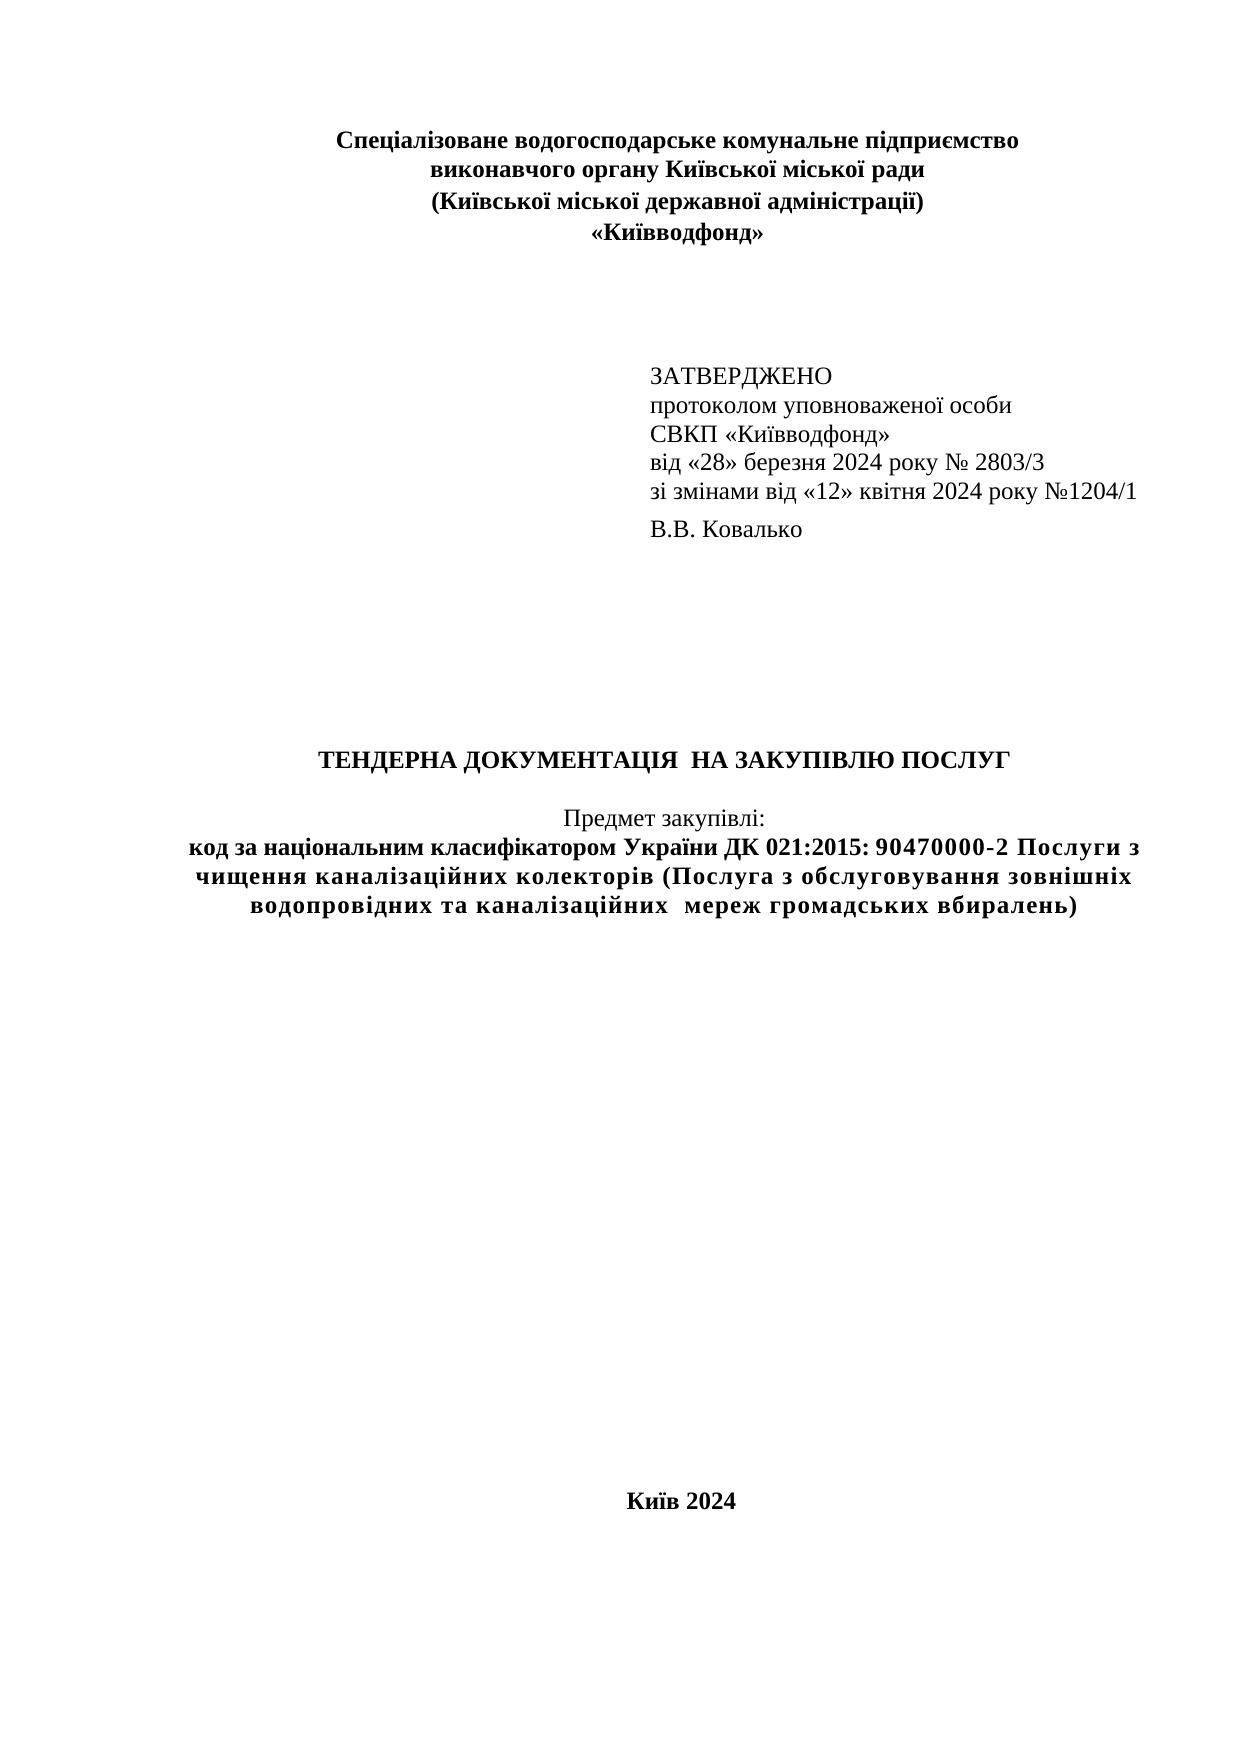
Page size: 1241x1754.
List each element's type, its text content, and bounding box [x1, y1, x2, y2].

text ТЕНДЕРНА ДОКУМЕНТАЦІЯ НА ЗАКУПІВЛЮ ПОСЛУГ [177, 745, 1151, 773]
text «Київводфонд» [269, 217, 1086, 246]
text ЗАТВЕРДЖЕНО [650, 361, 1152, 389]
subtitle Київ 2024 [269, 1486, 1093, 1515]
text Спеціалізоване водогосподарське комунальне підприємство виконавчого органу Київської міської ради [268, 125, 1086, 183]
text зі змінами від «12» квітня 2024 року №1204/1 [650, 476, 1152, 505]
title Предмет закупівлі: [177, 803, 1151, 832]
text від «28» березня 2024 року № 2803/3 [650, 447, 1152, 476]
text (Київської міської державної адміністрації) [269, 183, 1086, 216]
text В.В. Ковалько [650, 514, 1152, 543]
text код за національним класифікатором України ДК 021:2015: 90470000-2 Послуги з чищення каналізаційних колекторів (Послуга з обслуговування зовнішніх водопровідних та каналізаційних мереж громадських вбиралень) [177, 832, 1151, 918]
text протоколом уповноваженої особи СВКП «Київводфонд» [650, 390, 1077, 447]
